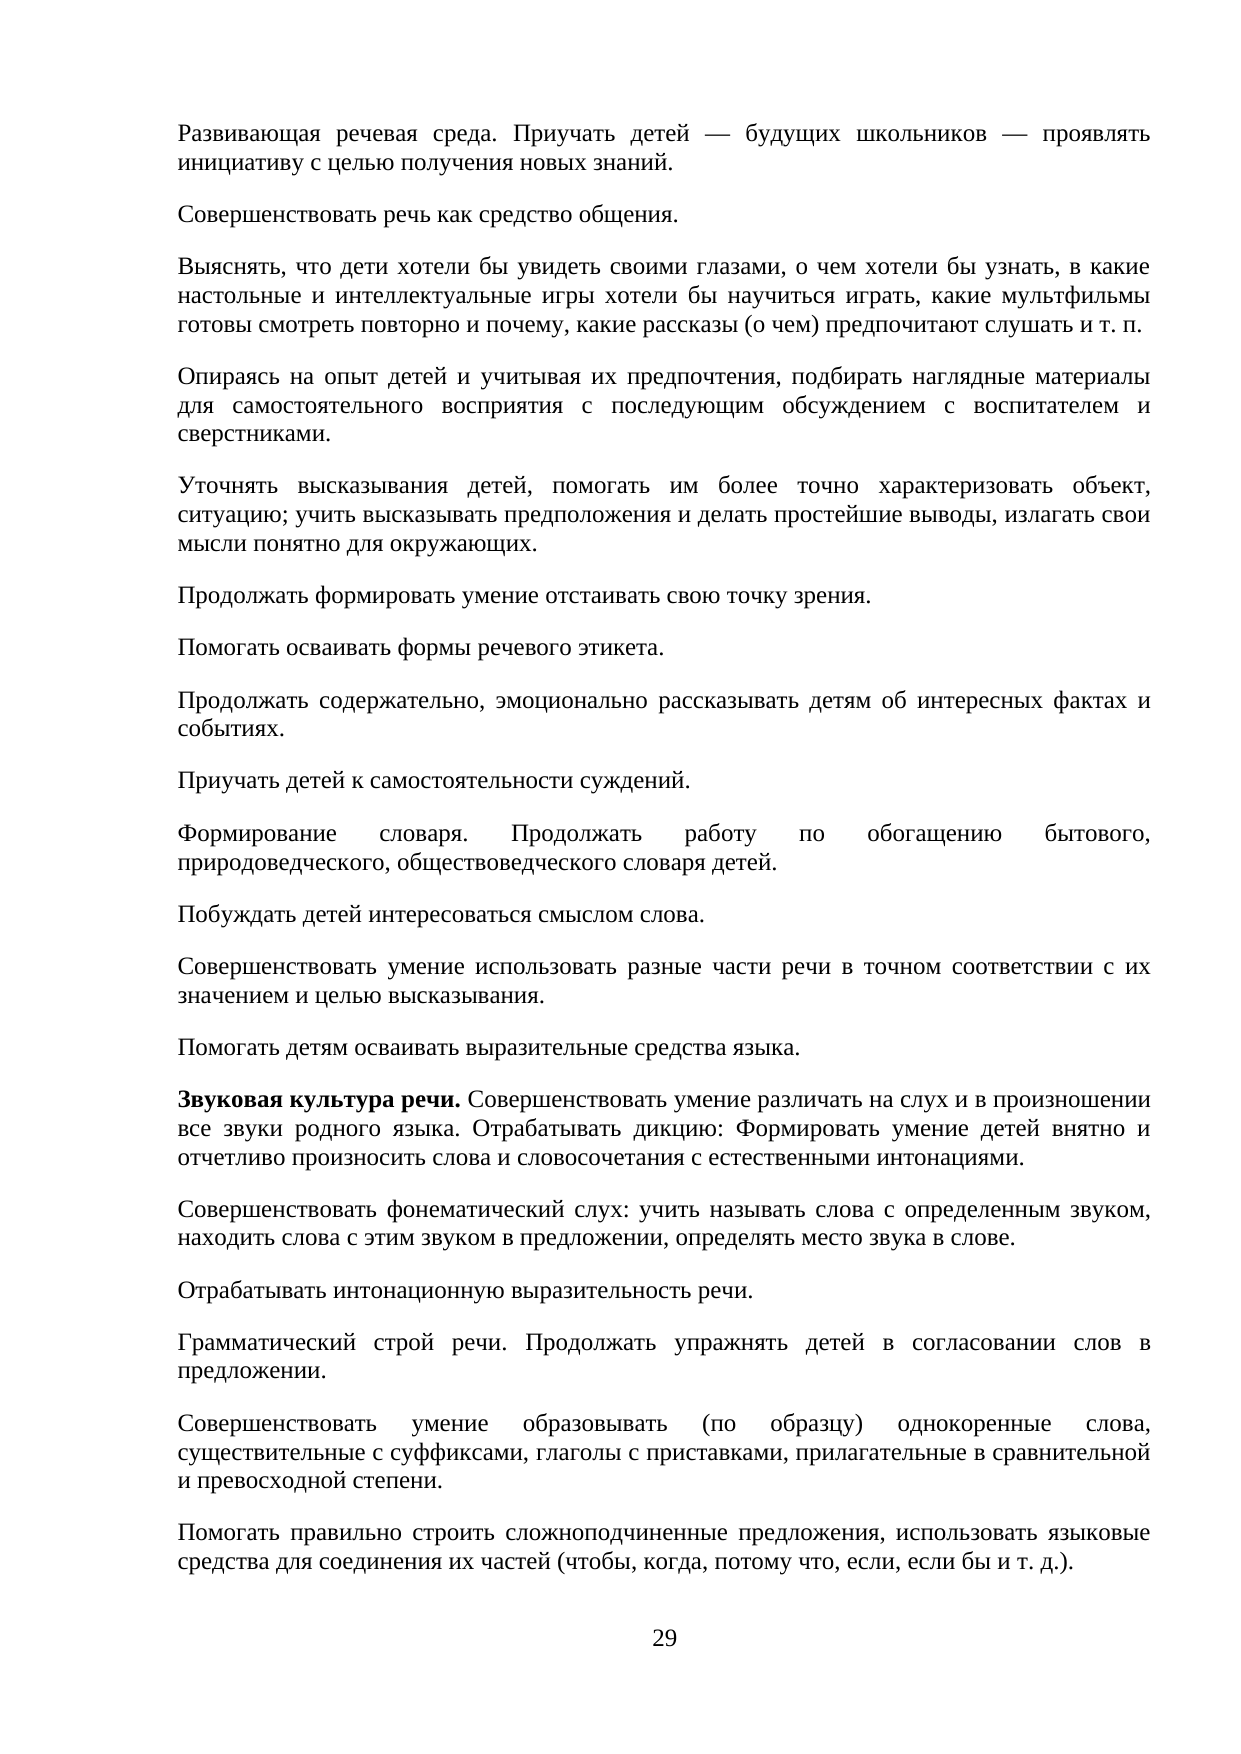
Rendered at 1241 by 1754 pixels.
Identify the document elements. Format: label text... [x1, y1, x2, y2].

text Помогать детям осваивать выразительные средства языка. [177, 1032, 1152, 1061]
text Совершенствовать речь как средство общения. [177, 199, 1152, 228]
text Формирование словаря. Продолжать работу по обогащению бытового, природоведческого, обществоведческого словаря детей. [177, 818, 1152, 875]
text Совершенствовать умение образовывать (по образцу) однокоренные слова, существительные с суффиксами, глаголы с приставками, прилагательные в сравнительной и превосходной степени. [177, 1408, 1152, 1494]
text Помогать правильно строить сложноподчиненные предложения, использовать языковые средства для соединения их частей (чтобы, когда, потому что, если, если бы и т. д.). [177, 1517, 1152, 1575]
text Звуковая культура речи. Совершенствовать умение различать на слух и в произношении все звуки родного языка. Отрабатывать дикцию: Формировать умение детей внятно и отчетливо произносить слова и словосочетания с естественными интонациями. [177, 1084, 1152, 1170]
text Развивающая речевая среда. Приучать детей — будущих школьников — проявлять инициативу с целью получения новых знаний. [177, 118, 1152, 176]
text Опираясь на опыт детей и учитывая их предпочтения, подбирать наглядные материалы для самостоятельного восприятия с последующим обсуждением с воспитателем и сверстниками. [177, 361, 1152, 447]
text Выяснять, что дети хотели бы увидеть своими глазами, о чем хотели бы узнать, в какие настольные и интеллектуальные игры хотели бы научиться играть, какие мультфильмы готовы смотреть повторно и почему, какие рассказы (о чем) предпочитают слушать и т. п. [177, 251, 1152, 337]
text Уточнять высказывания детей, помогать им более точно характеризовать объект, ситуацию; учить высказывать предположения и делать простейшие выводы, излагать свои мысли понятно для окружающих. [177, 471, 1152, 557]
text Совершенствовать умение использовать разные части речи в точном соответствии с их значением и целью высказывания. [177, 951, 1152, 1008]
text Совершенствовать фонематический слух: учить называть слова с определенным звуком, находить слова с этим звуком в предложении, определять место звука в слове. [177, 1194, 1152, 1251]
text Продолжать содержательно, эмоционально рассказывать детям об интересных фактах и событиях. [177, 685, 1152, 742]
text Побуждать детей интересоваться смыслом слова. [177, 899, 1152, 927]
text Отрабатывать интонационную выразительность речи. [177, 1275, 1152, 1303]
text Помогать осваивать формы речевого этикета. [177, 632, 1152, 661]
text Грамматический строй речи. Продолжать упражнять детей в согласовании слов в предложении. [177, 1327, 1152, 1384]
text Продолжать формировать умение отстаивать свою точку зрения. [177, 580, 1152, 609]
text Приучать детей к самостоятельности суждений. [177, 766, 1152, 794]
